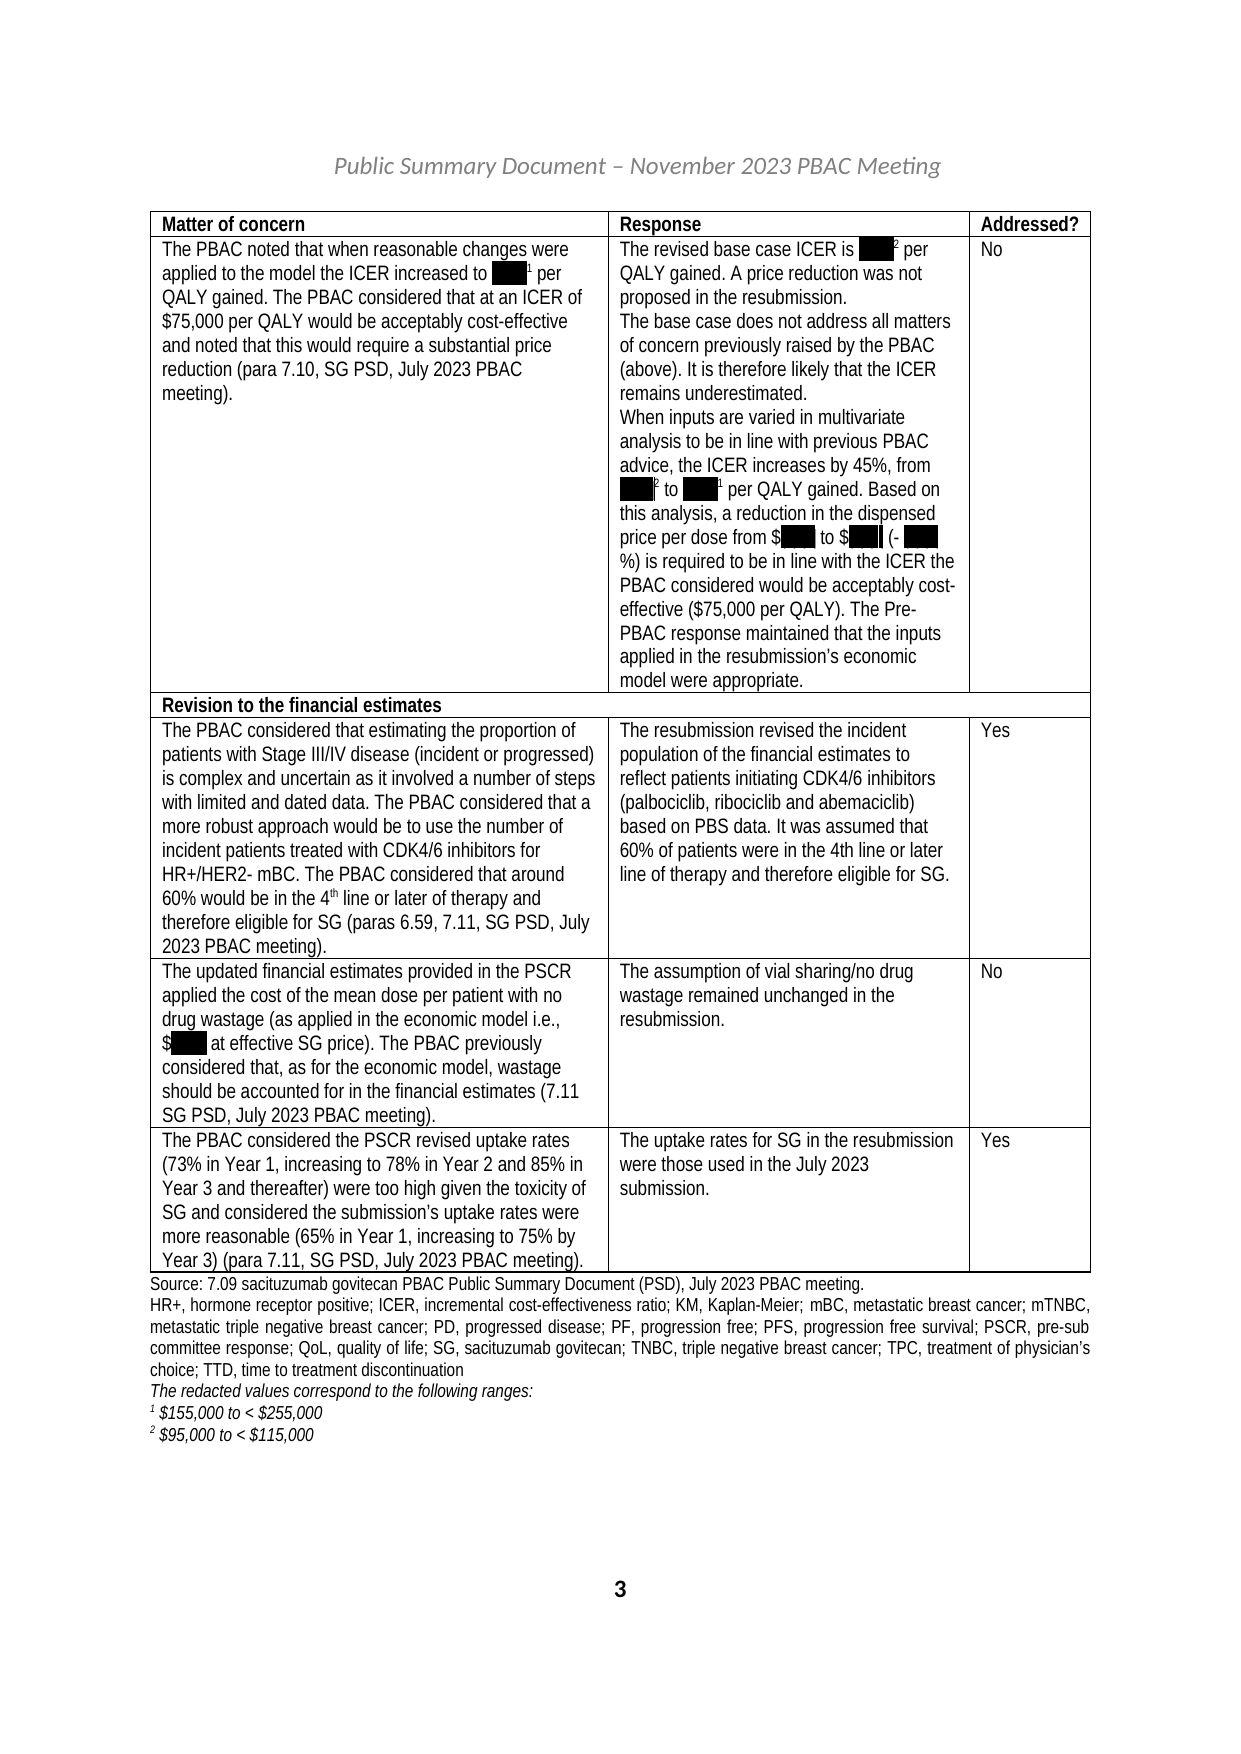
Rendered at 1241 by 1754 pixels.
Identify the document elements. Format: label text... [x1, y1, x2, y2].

table_cell Revision to the financial estimates [151, 693, 1090, 717]
text 2 $95,000 to < $115,000 [150, 1423, 1090, 1445]
text Source: 7.09 sacituzumab govitecan PBAC Public Summary Document (PSD), July 2023 PBAC meeting. [150, 1273, 1090, 1294]
table_header Response [609, 212, 969, 236]
text 1 $155,000 to < $255,000 [150, 1402, 1090, 1423]
table_cell The revised base case ICER is ||||2 per QALY gained. A price reduction was not proposed in the resubmission. The base case does not address all matters of concern previously raised by the PBAC (above). It is therefore likely that the ICER remains underestimated. When inputs are varied in multivariate analysis to be in line with previous PBAC advice, the ICER increases by 45%, from ||||2 to ||||1 per QALY gained. Based on this analysis, a reduction in the dispensed price per dose from $|||| to $|||| (- ||||%) is required to be in line with the ICER the PBAC considered would be acceptably cost-effective ($75,000 per QALY). The Pre-PBAC response maintained that the inputs applied in the resubmission’s economic model were appropriate. [609, 237, 969, 692]
table_cell No [970, 237, 1090, 692]
table_cell The updated financial estimates provided in the PSCR applied the cost of the mean dose per patient with no drug wastage (as applied in the economic model i.e., $|||| at effective SG price). The PBAC previously considered that, as for the economic model, wastage should be accounted for in the financial estimates (7.11 SG PSD, July 2023 PBAC meeting). [151, 959, 608, 1127]
text HR+, hormone receptor positive; ICER, incremental cost-effectiveness ratio; KM, Kaplan-Meier; mBC, metastatic breast cancer; mTNBC, metastatic triple negative breast cancer; PD, progressed disease; PF, progression free; PFS, progression free survival; PSCR, pre-sub committee response; QoL, quality of life; SG, sacituzumab govitecan; TNBC, triple negative breast cancer; TPC, treatment of physician’s choice; TTD, time to treatment discontinuation [150, 1294, 1090, 1380]
table_cell No [970, 959, 1090, 1127]
table_cell The resubmission revised the incident population of the financial estimates to reflect patients initiating CDK4/6 inhibitors (palbociclib, ribociclib and abemaciclib) based on PBS data. It was assumed that 60% of patients were in the 4th line or later line of therapy and therefore eligible for SG. [609, 718, 969, 958]
table_cell The uptake rates for SG in the resubmission were those used in the July 2023 submission. [609, 1128, 969, 1271]
table_cell Yes [970, 1128, 1090, 1271]
table_cell The PBAC considered that estimating the proportion of patients with Stage III/IV disease (incident or progressed) is complex and uncertain as it involved a number of steps with limited and dated data. The PBAC considered that a more robust approach would be to use the number of incident patients treated with CDK4/6 inhibitors for HR+/HER2- mBC. The PBAC considered that around 60% would be in the 4th line or later of therapy and therefore eligible for SG (paras 6.59, 7.11, SG PSD, July 2023 PBAC meeting). [151, 718, 608, 958]
table_header Matter of concern [151, 212, 608, 236]
table_cell The PBAC considered the PSCR revised uptake rates (73% in Year 1, increasing to 78% in Year 2 and 85% in Year 3 and thereafter) were too high given the toxicity of SG and considered the submission’s uptake rates were more reasonable (65% in Year 1, increasing to 75% by Year 3) (para 7.11, SG PSD, July 2023 PBAC meeting). [151, 1128, 608, 1271]
table_cell The assumption of vial sharing/no drug wastage remained unchanged in the resubmission. [609, 959, 969, 1127]
table_header Addressed? [970, 212, 1090, 236]
table_cell Yes [970, 718, 1090, 958]
text The redacted values correspond to the following ranges: [150, 1380, 1090, 1402]
table_cell The PBAC noted that when reasonable changes were applied to the model the ICER increased to ||||1 per QALY gained. The PBAC considered that at an ICER of $75,000 per QALY would be acceptably cost-effective and noted that this would require a substantial price reduction (para 7.10, SG PSD, July 2023 PBAC meeting). [151, 237, 608, 692]
